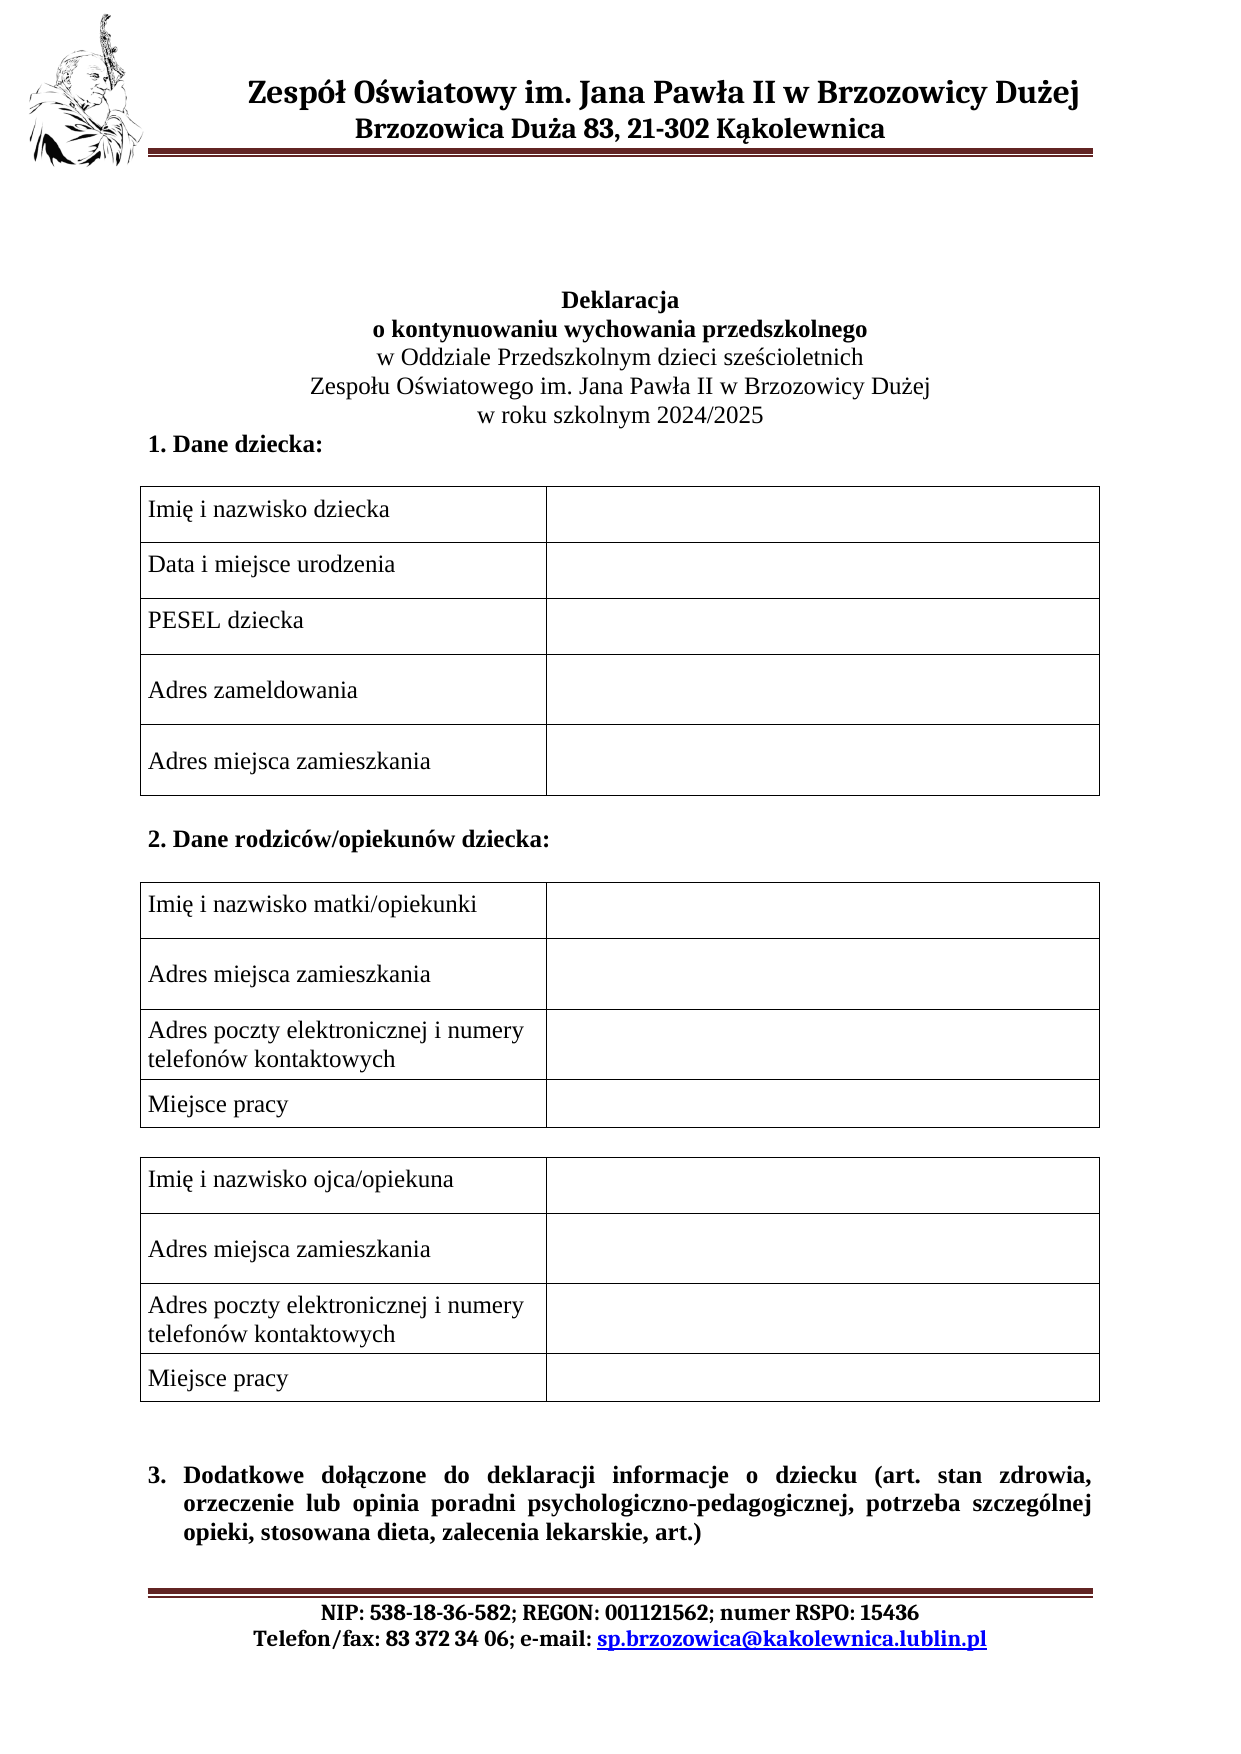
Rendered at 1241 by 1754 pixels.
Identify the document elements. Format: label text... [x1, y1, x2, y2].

table_cell [547, 599, 1099, 654]
table_header [547, 1158, 1099, 1212]
table_cell [547, 1354, 1099, 1401]
text w roku szkolnym 2024/2025 [148, 400, 1093, 429]
table_cell Miejsce pracy [141, 1080, 546, 1127]
table_cell [547, 655, 1099, 724]
text 2. Dane rodziców/opiekunów dziecka: [148, 824, 1093, 853]
table_cell Adres poczty elektronicznej i numery telefonów kontaktowych [141, 1010, 546, 1079]
text Zespołu Oświatowego im. Jana Pawła II w Brzozowicy Dużej [148, 371, 1093, 400]
table_header Imię i nazwisko matki/opiekunki [141, 883, 546, 938]
table_cell [547, 939, 1099, 1008]
text 1. Dane dziecka: [148, 429, 1093, 457]
table_header [547, 487, 1099, 542]
picture [11, 9, 168, 174]
table_cell [547, 1080, 1099, 1127]
table_cell Miejsce pracy [141, 1354, 546, 1401]
table_header Imię i nazwisko dziecka [141, 487, 546, 542]
text w Oddziale Przedszkolnym dzieci sześcioletnich [148, 342, 1093, 371]
table_cell Adres miejsca zamieszkania [141, 725, 546, 795]
table_header [547, 883, 1099, 938]
table_cell PESEL dziecka [141, 599, 546, 654]
table_cell [547, 1214, 1099, 1283]
table_cell Adres miejsca zamieszkania [141, 1214, 546, 1283]
table_cell Adres poczty elektronicznej i numery telefonów kontaktowych [141, 1284, 546, 1353]
table_cell [547, 543, 1099, 598]
table_header Imię i nazwisko ojca/opiekuna [141, 1158, 546, 1212]
table_cell Adres zameldowania [141, 655, 546, 724]
text o kontynuowaniu wychowania przedszkolnego [148, 314, 1093, 342]
text Deklaracja [148, 285, 1093, 314]
table_cell [547, 725, 1099, 795]
table_cell [547, 1284, 1099, 1353]
list Dodatkowe dołączone do deklaracji informacje o dziecku (art. stan zdrowia, orzeczenie lub opinia poradni psychologiczno-pedagogicznej, potrzeba szczególnej opieki, stosowana dieta, zalecenia lekarskie, art.) [148, 1460, 1093, 1546]
table_cell Data i miejsce urodzenia [141, 543, 546, 598]
table_cell Adres miejsca zamieszkania [141, 939, 546, 1008]
table_cell [547, 1010, 1099, 1079]
